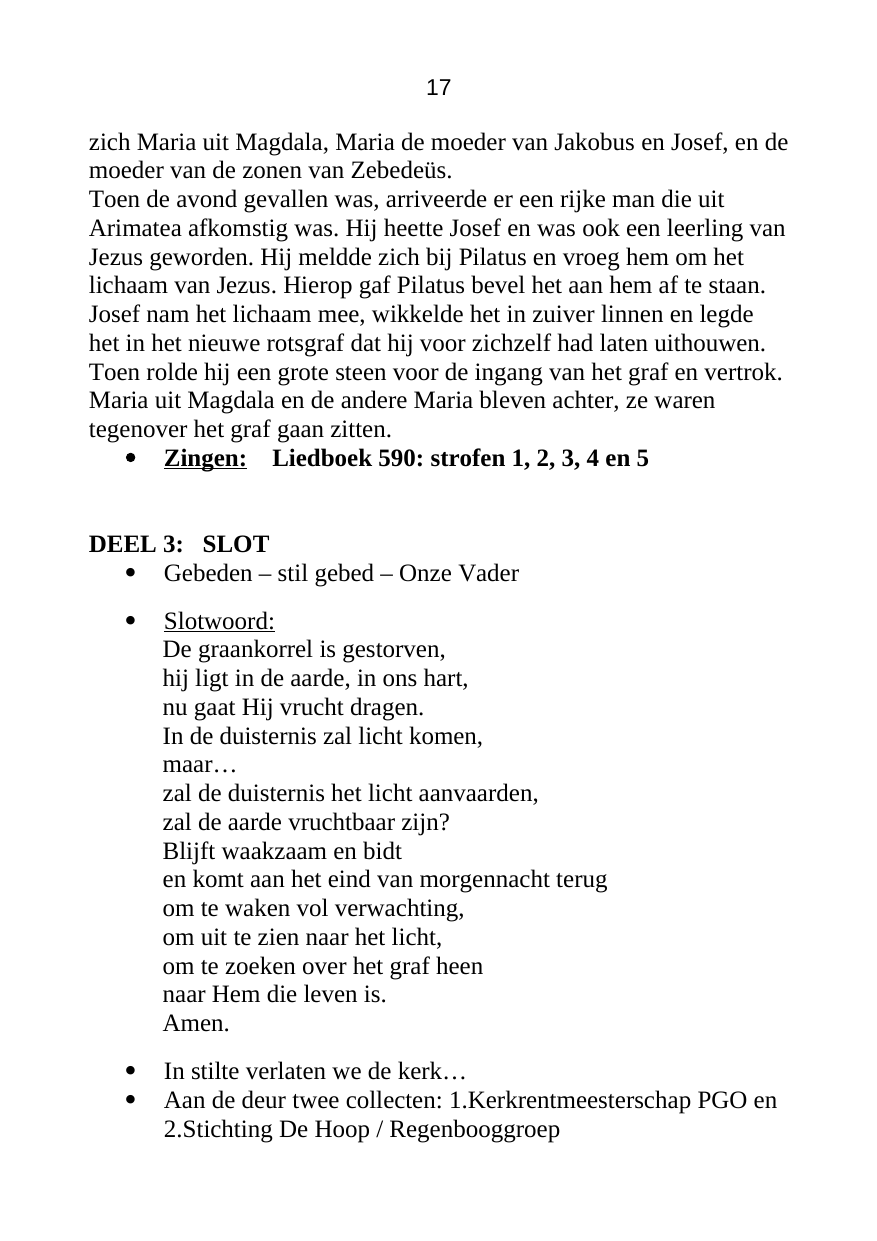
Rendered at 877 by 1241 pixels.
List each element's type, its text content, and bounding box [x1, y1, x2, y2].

text naar Hem die leven is. [162, 979, 788, 1008]
text Amen. [162, 1008, 788, 1037]
text en komt aan het eind van morgennacht terug [162, 864, 788, 893]
text In de duisternis zal licht komen, [162, 721, 788, 749]
text Toen de avond gevallen was, arriveerde er een rijke man die uit Arimatea afkomstig was. Hij heette Josef en was ook een leerling van Jezus geworden. Hij meldde zich bij Pilatus en vroeg hem om het lichaam van Jezus. Hierop gaf Pilatus bevel het aan hem af te staan. Josef nam het lichaam mee, wikkelde het in zuiver linnen en legde het in het nieuwe rotsgraf dat hij voor zichzelf had laten uithouwen. Toen rolde hij een grote steen voor de ingang van het graf en vertrok. Maria uit Magdala en de andere Maria bleven achter, ze waren tegenover het graf gaan zitten. [89, 184, 788, 443]
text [89, 127, 788, 184]
list Zingen: Liedboek 590: strofen 1, 2, 3, 4 en 5 [126, 443, 788, 472]
list In stilte verlaten we de kerk… [126, 1056, 788, 1085]
text zal de duisternis het licht aanvaarden, [162, 778, 788, 807]
text De graankorrel is gestorven, [162, 634, 788, 663]
list Aan de deur twee collecten: 1.Kerkrentmeesterschap PGO en 2.Stichting De Hoop / Regenbooggroep [126, 1085, 788, 1142]
text hij ligt in de aarde, in ons hart, [162, 663, 788, 692]
list Slotwoord: [126, 606, 788, 634]
text DEEL 3: SLOT [89, 529, 788, 558]
text om te zoeken over het graf heen [162, 951, 788, 979]
text om uit te zien naar het licht, [162, 922, 788, 951]
text nu gaat Hij vrucht dragen. [162, 692, 788, 721]
text zal de aarde vruchtbaar zijn? [162, 807, 788, 836]
text om te waken vol verwachting, [162, 893, 788, 922]
list Gebeden – stil gebed – Onze Vader [126, 558, 788, 587]
text Blijft waakzaam en bidt [162, 836, 788, 864]
text maar… [162, 749, 788, 778]
